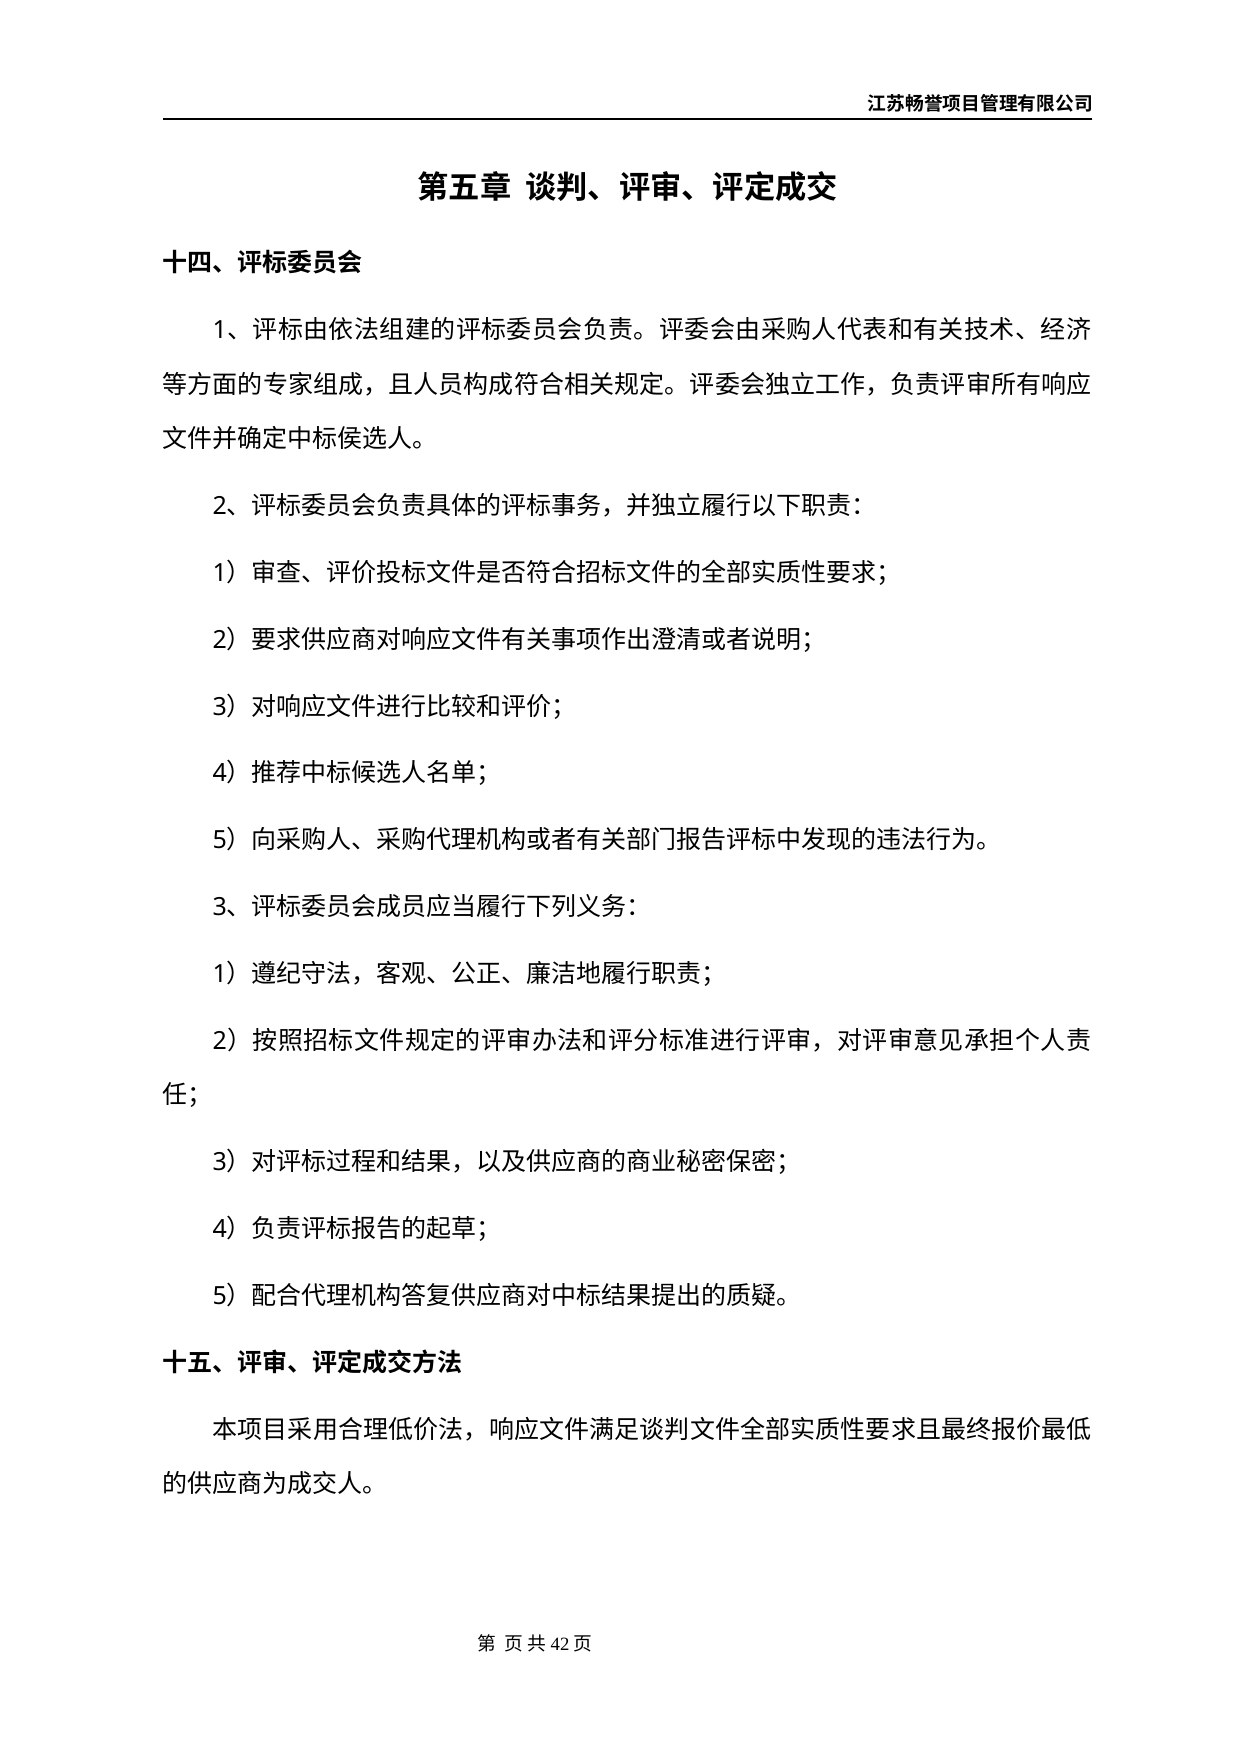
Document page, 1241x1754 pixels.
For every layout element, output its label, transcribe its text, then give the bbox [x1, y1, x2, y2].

text 4）推荐中标候选人名单； [162, 753, 1092, 789]
text 5）向采购人、采购代理机构或者有关部门报告评标中发现的违法行为。 [162, 820, 1092, 856]
text 4）负责评标报告的起草； [162, 1208, 1092, 1245]
text 3）对评标过程和结果，以及供应商的商业秘密保密； [162, 1142, 1092, 1178]
text 2）按照招标文件规定的评审办法和评分标准进行评审，对评审意见承担个人责任； [162, 1020, 1092, 1111]
text 3）对响应文件进行比较和评价； [162, 686, 1092, 722]
text 十四、评标委员会 [162, 243, 1092, 279]
text 5）配合代理机构答复供应商对中标结果提出的质疑。 [162, 1275, 1092, 1312]
text 1、评标由依法组建的评标委员会负责。评委会由采购人代表和有关技术、经济等方面的专家组成，且人员构成符合相关规定。评委会独立工作，负责评审所有响应文件并确定中标侯选人。 [162, 310, 1092, 455]
text 2）要求供应商对响应文件有关事项作出澄清或者说明； [162, 619, 1092, 655]
text 本项目采用合理低价法，响应文件满足谈判文件全部实质性要求且最终报价最低的供应商为成交人。 [162, 1409, 1092, 1500]
text 十五、评审、评定成交方法 [162, 1342, 1092, 1378]
text 3、评标委员会成员应当履行下列义务： [162, 887, 1092, 923]
subtitle 第五章 谈判、评审、评定成交 [162, 162, 1092, 208]
text 1）审查、评价投标文件是否符合招标文件的全部实质性要求； [162, 552, 1092, 588]
text 1）遵纪守法，客观、公正、廉洁地履行职责； [162, 953, 1092, 990]
text 2、评标委员会负责具体的评标事务，并独立履行以下职责： [162, 485, 1092, 522]
